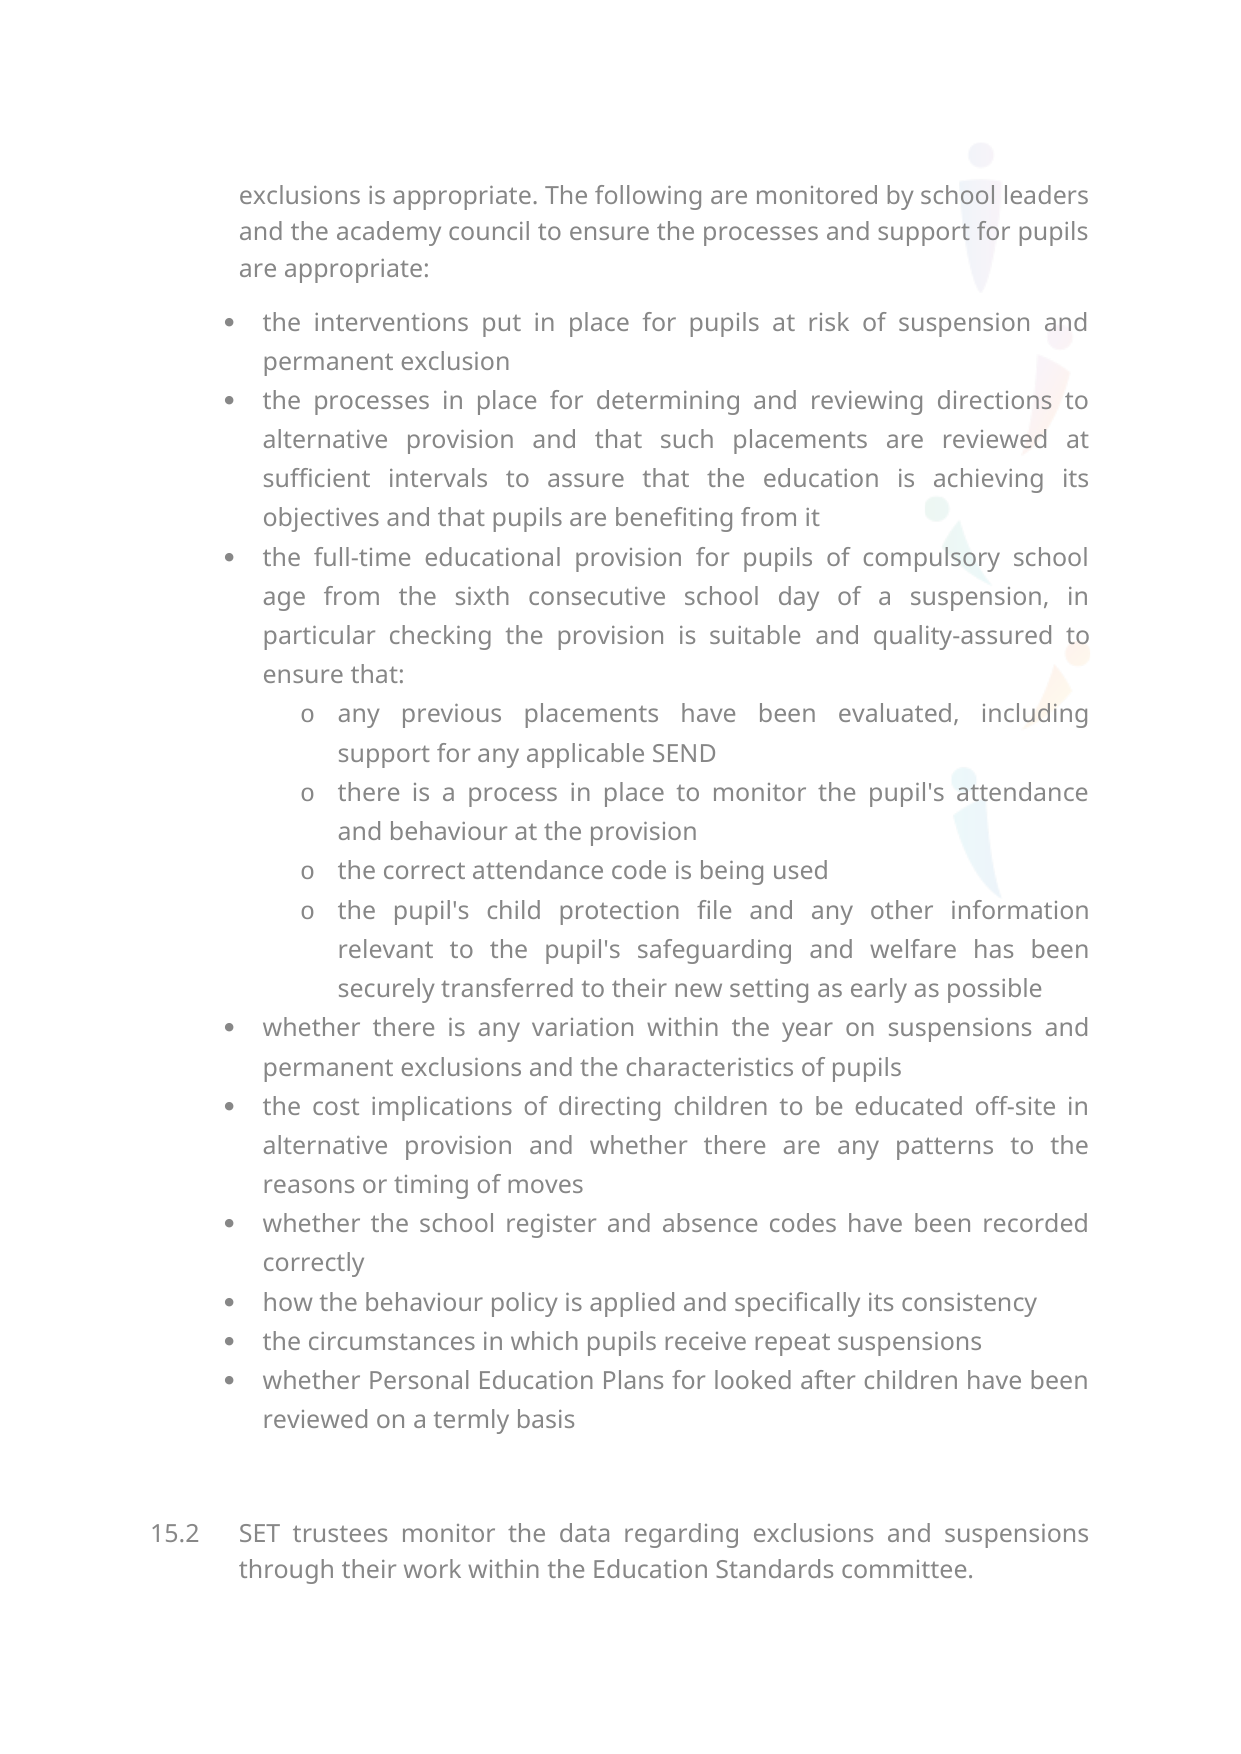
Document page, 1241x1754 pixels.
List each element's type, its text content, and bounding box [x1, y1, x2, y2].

list there is a process in place to monitor the pupil's attendance and behaviour at the provision [300, 774, 1090, 848]
list the interventions put in place for pupils at risk of suspension and permanent exclusion [225, 304, 1090, 377]
list the full-time educational provision for pupils of compulsory school age from the sixth consecutive school day of a suspension, in particular checking the provision is suitable and quality-assured to ensure that: [225, 539, 1090, 691]
list the pupil's child protection file and any other information relevant to the pupil's safeguarding and welfare has been securely transferred to their new setting as early as possible [300, 892, 1090, 1005]
list the processes in place for determining and reviewing directions to alternative provision and that such placements are reviewed at sufficient intervals to assure that the education is achieving its objectives and that pupils are benefiting from it [225, 383, 1090, 534]
list the correct attendance code is being used [300, 853, 1090, 887]
list whether the school register and absence codes have been recorded correctly [225, 1206, 1090, 1279]
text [150, 177, 1090, 285]
picture [924, 141, 1091, 901]
list the circumstances in which pupils receive repeat suspensions [225, 1323, 1090, 1357]
list how the behaviour policy is applied and specifically its consistency [225, 1284, 1090, 1318]
list whether Personal Education Plans for looked after children have been reviewed on a termly basis [225, 1363, 1090, 1436]
list any previous placements have been evaluated, including support for any applicable SEND [300, 696, 1090, 769]
list the cost implications of directing children to be educated off-site in alternative provision and whether there are any patterns to the reasons or timing of moves [225, 1088, 1090, 1201]
text 15.2 SET trustees monitor the data regarding exclusions and suspensions through their work within the Education Standards committee. [150, 1515, 1090, 1586]
list whether there is any variation within the year on suspensions and permanent exclusions and the characteristics of pupils [225, 1010, 1090, 1083]
